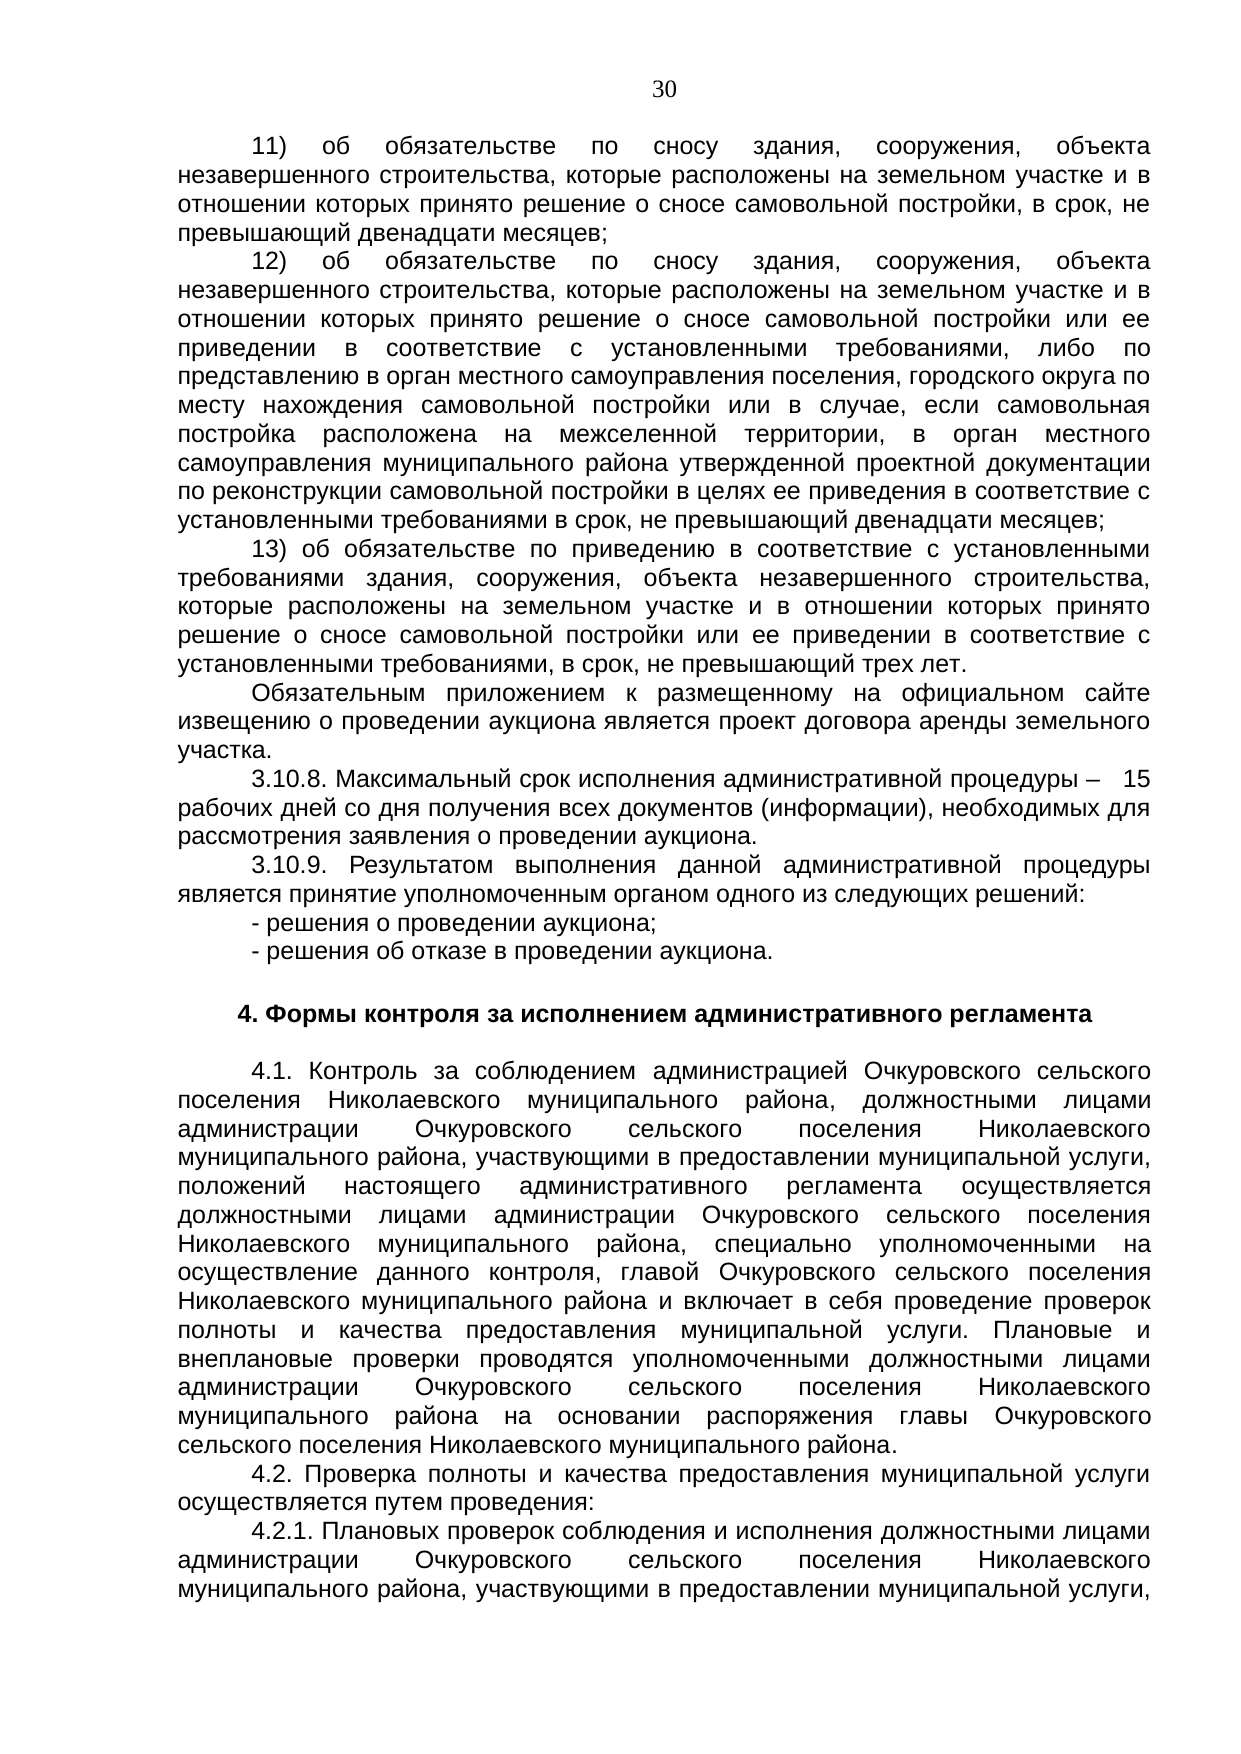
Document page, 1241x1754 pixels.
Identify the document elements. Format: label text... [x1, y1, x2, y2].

text 11) об обязательстве по сносу здания, сооружения, объекта незавершенного строительства, которые расположены на земельном участке и в отношении которых принято решение о сносе самовольной постройки, в срок, не превышающий двенадцати месяцев; [177, 131, 1152, 246]
text 4. Формы контроля за исполнением административного регламента [177, 999, 1153, 1027]
text 4.2. Проверка полноты и качества предоставления муниципальной услуги осуществляется путем проведения: [177, 1459, 1152, 1516]
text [177, 1516, 1152, 1602]
text - решения о проведении аукциона; [177, 908, 1152, 936]
text - решения об отказе в проведении аукциона. [177, 936, 1152, 965]
text 12) об обязательстве по сносу здания, сооружения, объекта незавершенного строительства, которые расположены на земельном участке и в отношении которых принято решение о сносе самовольной постройки или ее приведении в соответствие с установленными требованиями, либо по представлению в орган местного самоуправления поселения, городского округа по месту нахождения самовольной постройки или в случае, если самовольная постройка расположена на межселенной территории, в орган местного самоуправления муниципального района утвержденной проектной документации по реконструкции самовольной постройки в целях ее приведения в соответствие с установленными требованиями в срок, не превышающий двенадцати месяцев; [177, 246, 1152, 534]
text Обязательным приложением к размещенному на официальном сайте извещению о проведении аукциона является проект договора аренды земельного участка. [177, 678, 1152, 764]
text 3.10.8. Максимальный срок исполнения административной процедуры – 15 рабочих дней со дня получения всех документов (информации), необходимых для рассмотрения заявления о проведении аукциона. [177, 764, 1152, 850]
text 3.10.9. Результатом выполнения данной административной процедуры является принятие уполномоченным органом одного из следующих решений: [177, 850, 1152, 908]
text 4.1. Контроль за соблюдением администрацией Очкуровского сельского поселения Николаевского муниципального района, должностными лицами администрации Очкуровского сельского поселения Николаевского муниципального района, участвующими в предоставлении муниципальной услуги, положений настоящего административного регламента осуществляется должностными лицами администрации Очкуровского сельского поселения Николаевского муниципального района, специально уполномоченными на осуществление данного контроля, главой Очкуровского сельского поселения Николаевского муниципального района и включает в себя проведение проверок полноты и качества предоставления муниципальной услуги. Плановые и внеплановые проверки проводятся уполномоченными должностными лицами администрации Очкуровского сельского поселения Николаевского муниципального района на основании распоряжения главы Очкуровского сельского поселения Николаевского муниципального района. [177, 1056, 1152, 1459]
text 13) об обязательстве по приведению в соответствие с установленными требованиями здания, сооружения, объекта незавершенного строительства, которые расположены на земельном участке и в отношении которых принято решение о сносе самовольной постройки или ее приведении в соответствие с установленными требованиями, в срок, не превышающий трех лет. [177, 534, 1152, 678]
